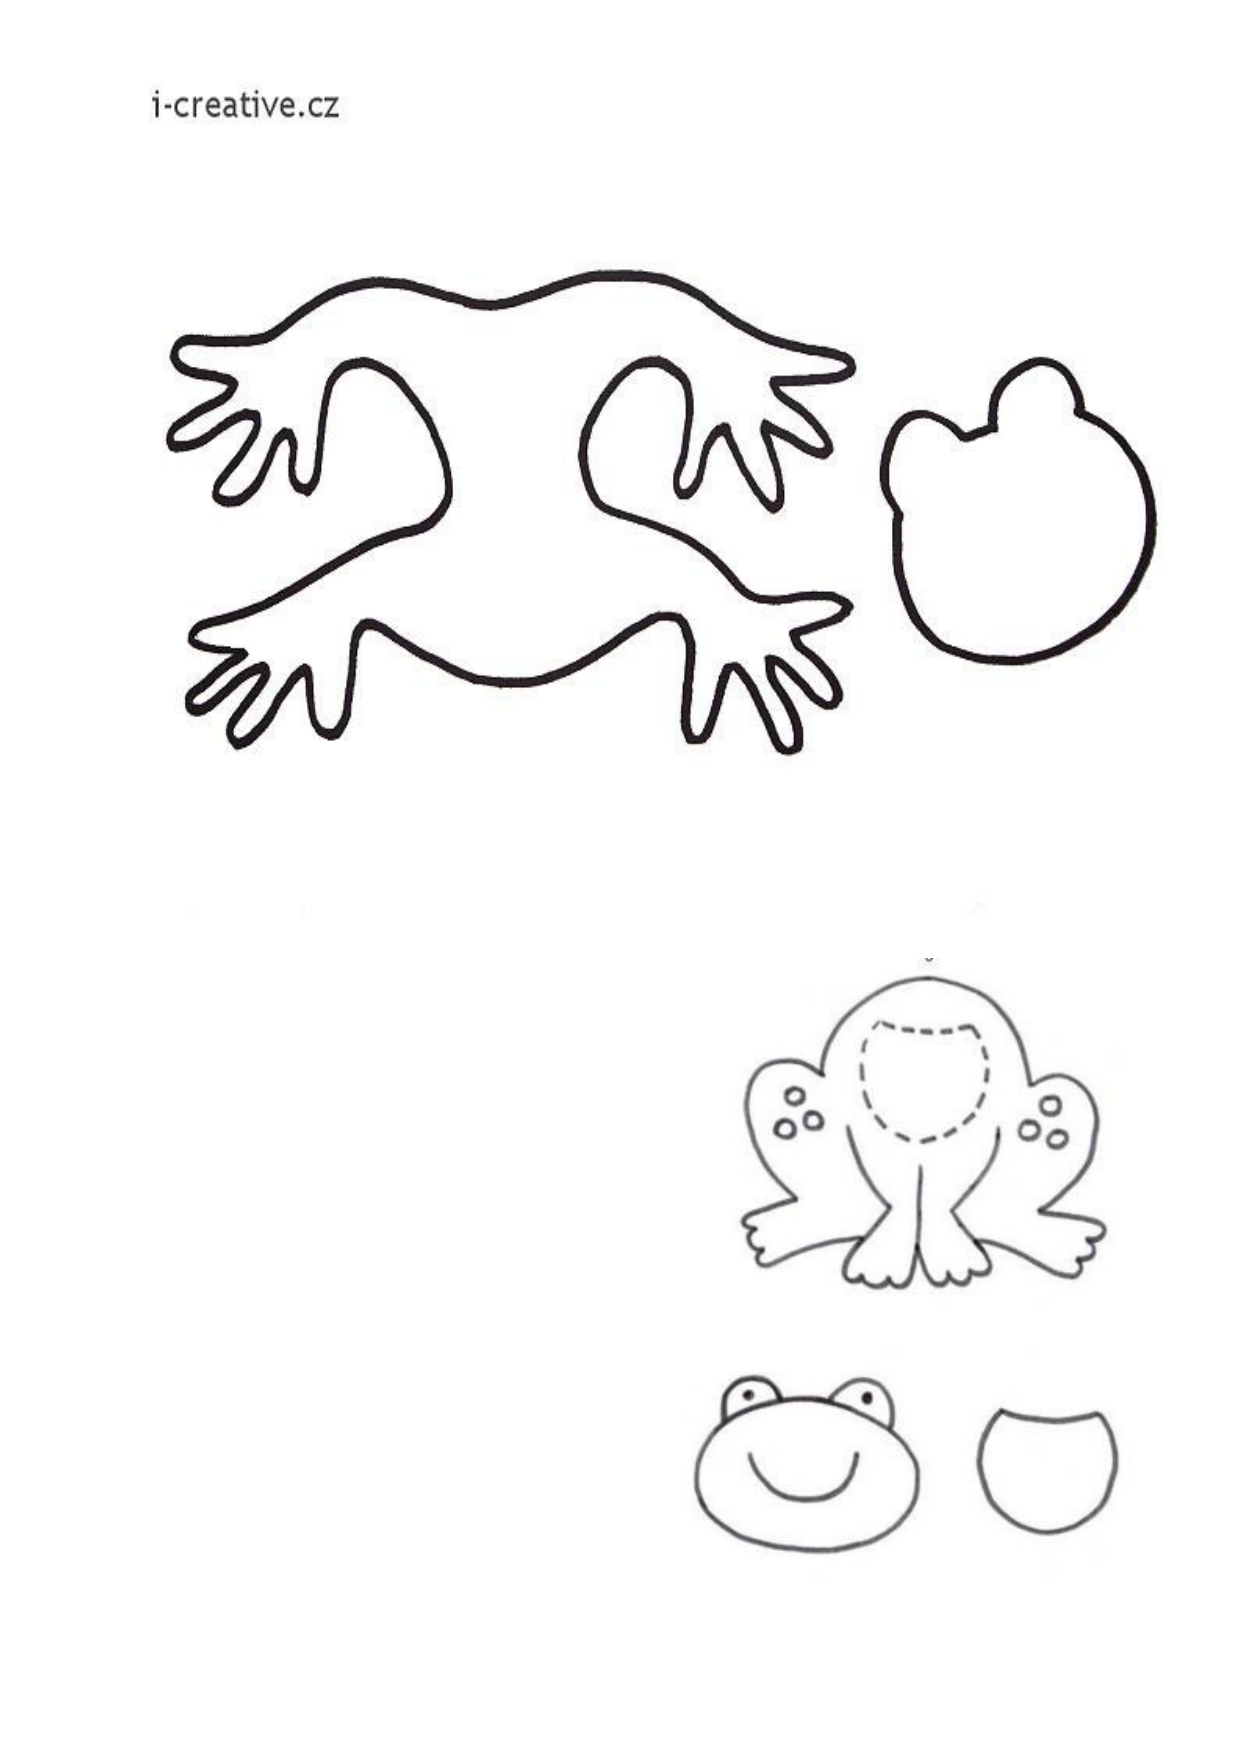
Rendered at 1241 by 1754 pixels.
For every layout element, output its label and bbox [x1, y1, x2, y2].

picture [679, 958, 1152, 1584]
picture [112, 56, 1207, 955]
